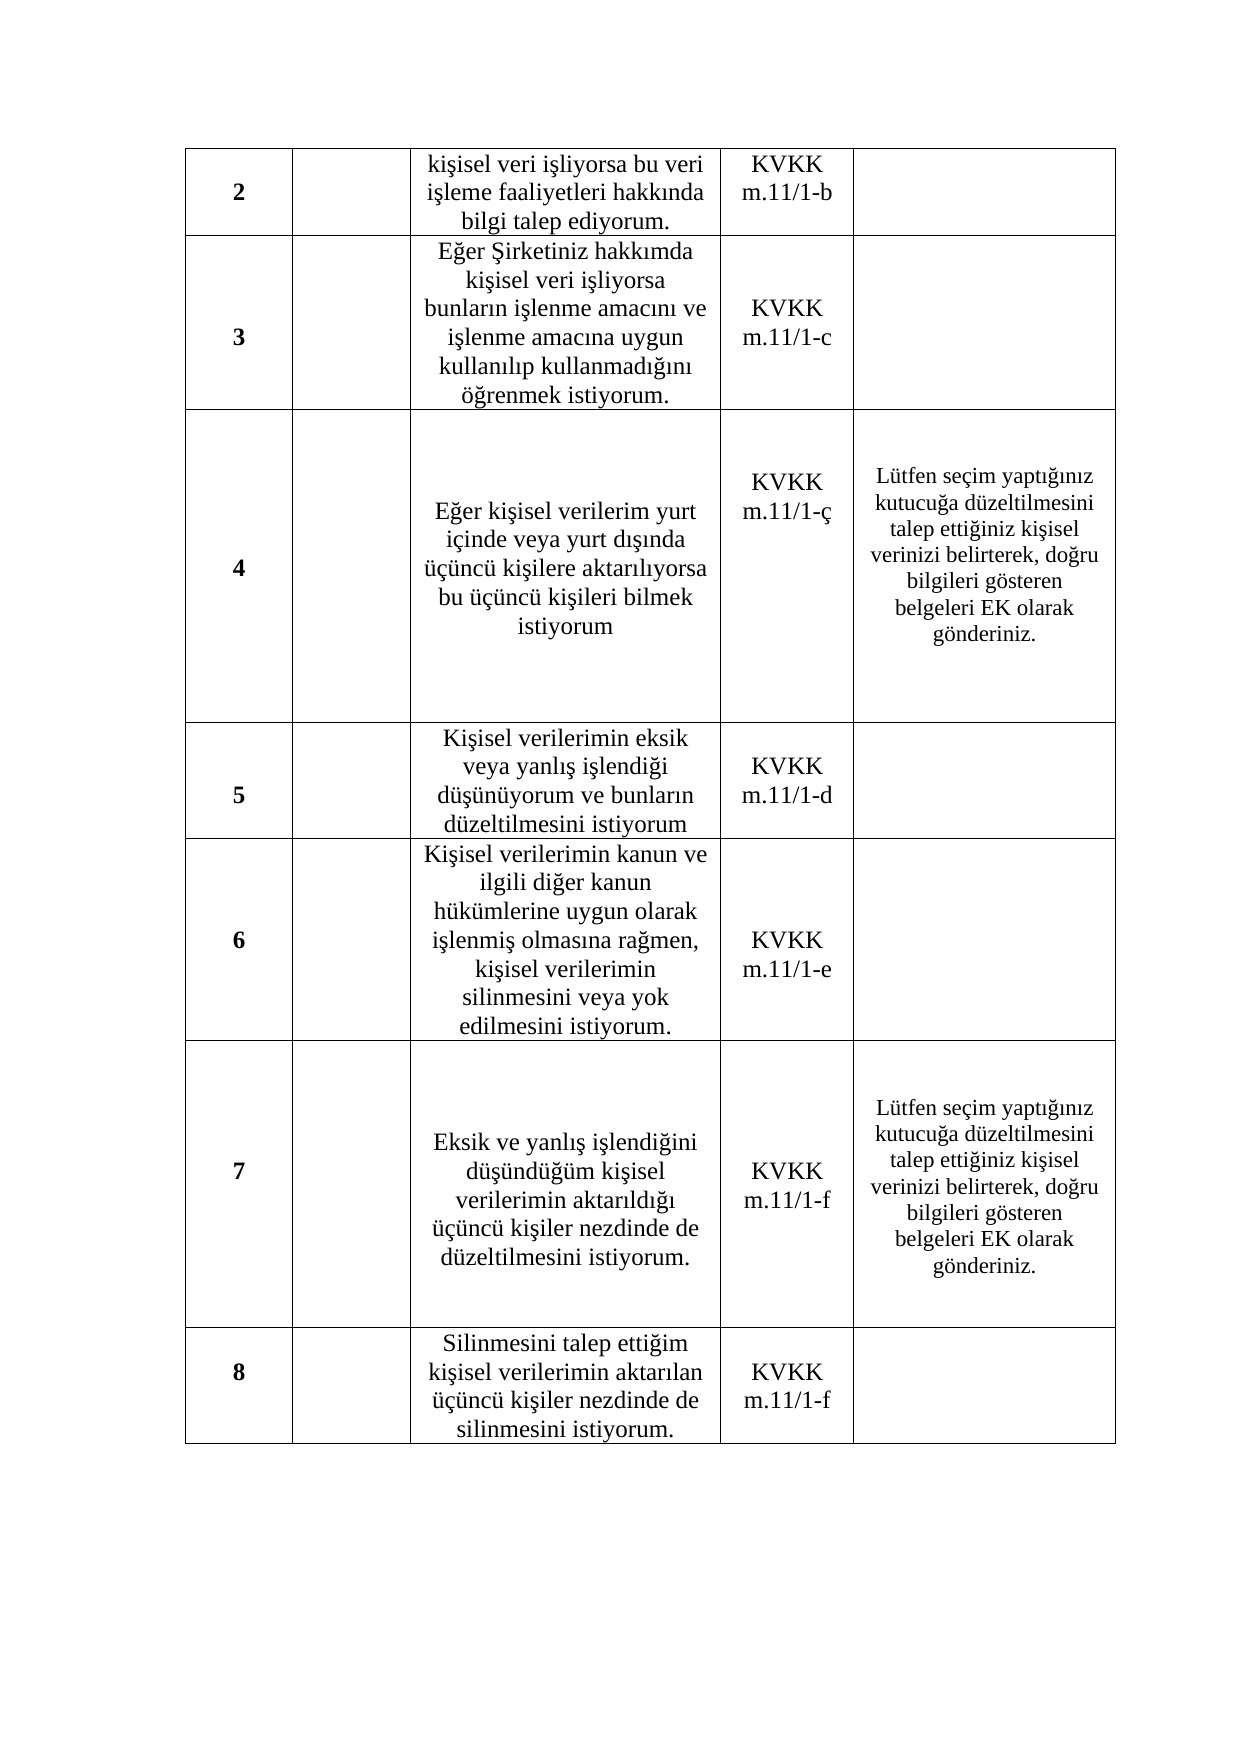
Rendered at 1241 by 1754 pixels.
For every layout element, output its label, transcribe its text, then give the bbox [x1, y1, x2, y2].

table_cell [293, 149, 410, 235]
table_cell KVKK m.11/1-d [721, 723, 853, 838]
table_cell [293, 723, 410, 838]
table_cell 7 [186, 1041, 292, 1327]
table_cell [854, 1328, 1115, 1443]
table_cell [293, 236, 410, 408]
table_cell 8 [186, 1328, 292, 1443]
table_cell 4 [186, 410, 292, 722]
table_cell Kişisel verilerimin eksik veya yanlış işlendiği düşünüyorum ve bunların düzeltilmesini istiyorum [411, 723, 720, 838]
table_cell [854, 236, 1115, 408]
table_cell [293, 410, 410, 722]
table_cell 5 [186, 723, 292, 838]
table_cell Silinmesini talep ettiğim kişisel verilerimin aktarılan üçüncü kişiler nezdinde de silinmesini istiyorum. [411, 1328, 720, 1443]
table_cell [411, 149, 720, 235]
table_cell Kişisel verilerimin kanun ve ilgili diğer kanun hükümlerine uygun olarak işlenmiş olmasına rağmen, kişisel verilerimin silinmesini veya yok edilmesini istiyorum. [411, 839, 720, 1040]
table_cell KVKK m.11/1-ç [721, 410, 853, 722]
table_cell [293, 1041, 410, 1327]
table_cell 3 [186, 236, 292, 408]
table_cell [854, 723, 1115, 838]
table_cell Lütfen seçim yaptığınız kutucuğa düzeltilmesini talep ettiğiniz kişisel verinizi belirterek, doğru bilgileri gösteren belgeleri EK olarak gönderiniz. [854, 1041, 1115, 1327]
table_cell [293, 839, 410, 1040]
table_cell 2 [186, 149, 292, 235]
table_cell [854, 149, 1115, 235]
table_cell KVKK m.11/1-c [721, 236, 853, 408]
table_cell Lütfen seçim yaptığınız kutucuğa düzeltilmesini talep ettiğiniz kişisel verinizi belirterek, doğru bilgileri gösteren belgeleri EK olarak gönderiniz. [854, 410, 1115, 722]
table_cell KVKK m.11/1-b [721, 149, 853, 235]
table_cell [854, 839, 1115, 1040]
table_cell 6 [186, 839, 292, 1040]
table_cell KVKK m.11/1-f [721, 1328, 853, 1443]
table_cell Eğer Şirketiniz hakkımda kişisel veri işliyorsa bunların işlenme amacını ve işlenme amacına uygun kullanılıp kullanmadığını öğrenmek istiyorum. [411, 236, 720, 408]
table_cell Eğer kişisel verilerim yurt içinde veya yurt dışında üçüncü kişilere aktarılıyorsa bu üçüncü kişileri bilmek istiyorum [411, 410, 720, 722]
table_cell KVKK m.11/1-f [721, 1041, 853, 1327]
table_cell [293, 1328, 410, 1443]
table_cell Eksik ve yanlış işlendiğini düşündüğüm kişisel verilerimin aktarıldığı üçüncü kişiler nezdinde de düzeltilmesini istiyorum. [411, 1041, 720, 1327]
table_cell KVKK m.11/1-e [721, 839, 853, 1040]
